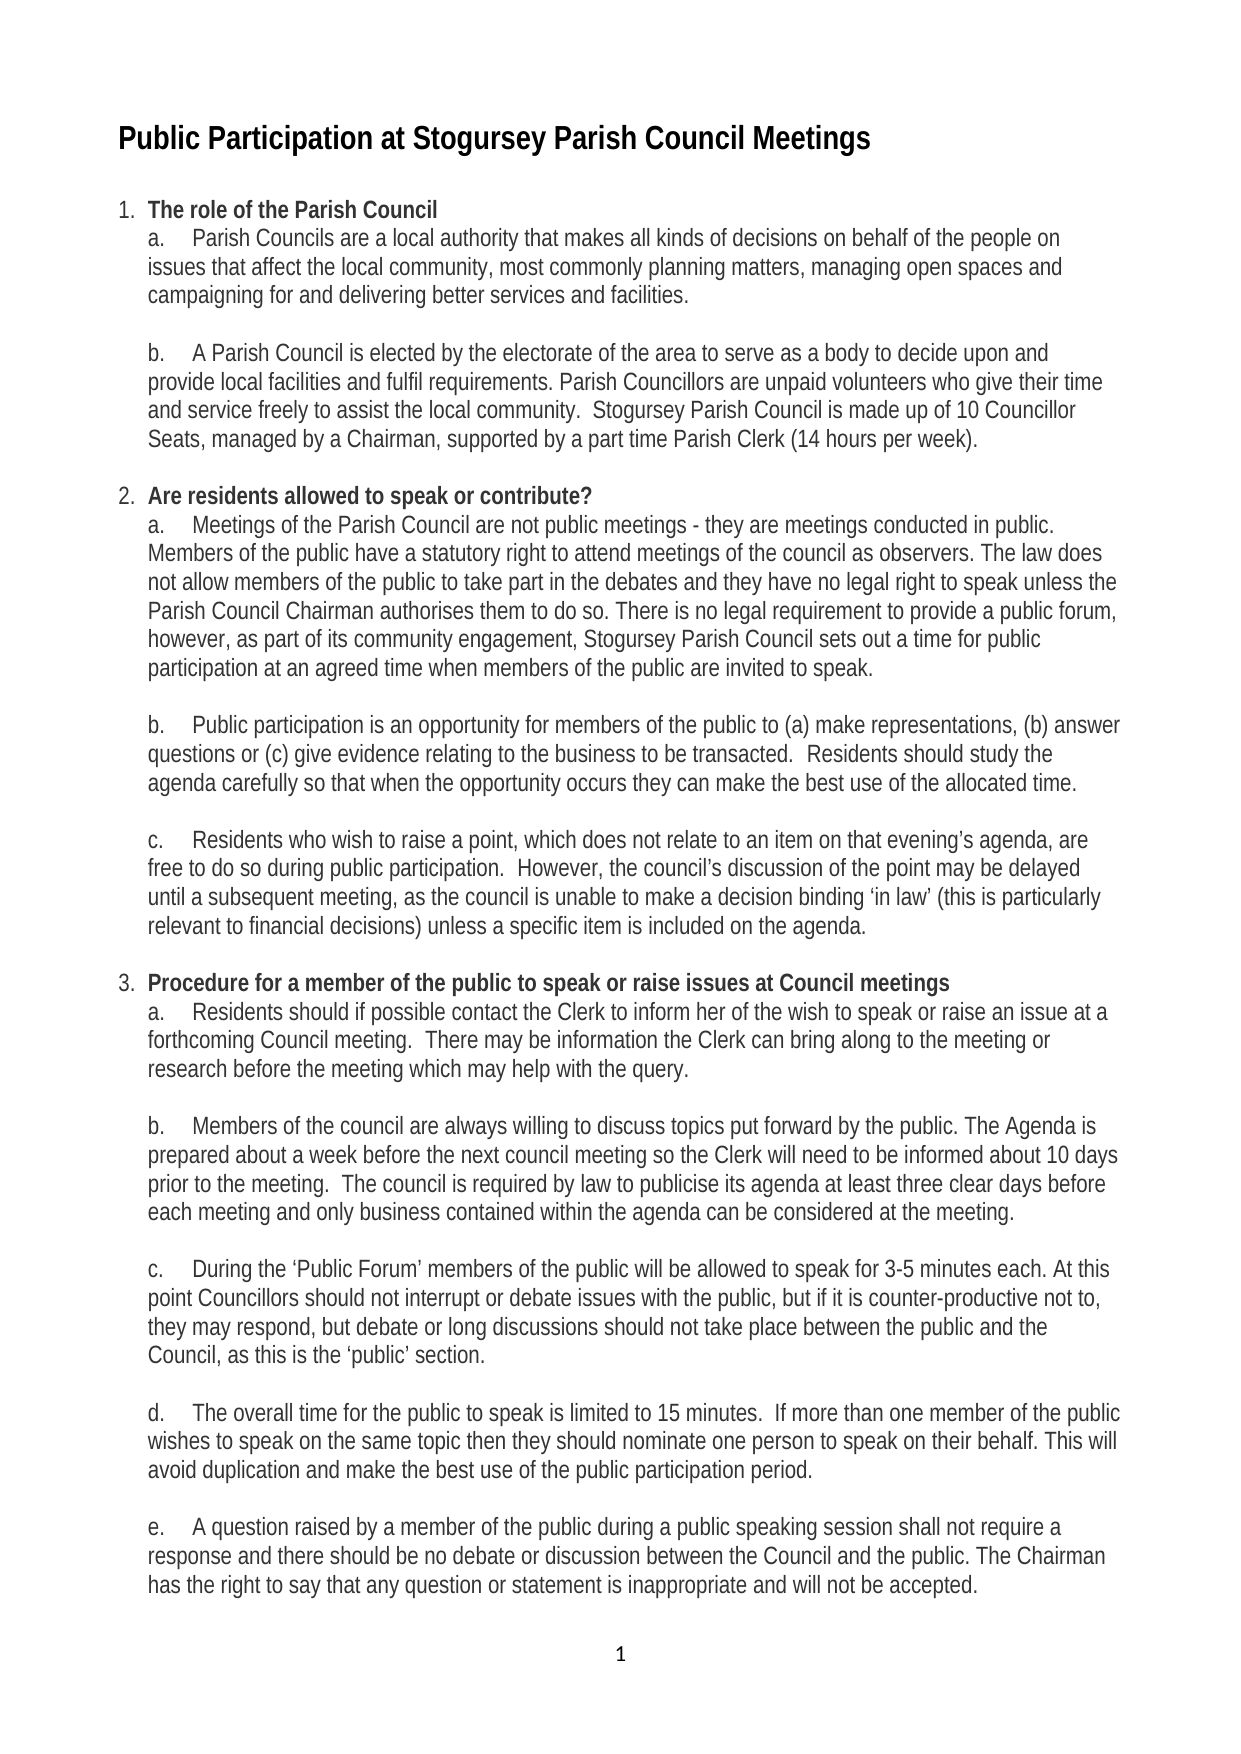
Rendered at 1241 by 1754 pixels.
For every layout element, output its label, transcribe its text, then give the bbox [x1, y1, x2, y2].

list Residents should if possible contact the Clerk to inform her of the wish to speak or raise an issue at a forthcoming Council meeting. There may be information the Clerk can bring along to the meeting or research before the meeting which may help with the query. [148, 997, 1122, 1083]
list The role of the Parish Council [118, 194, 1122, 223]
text Public Participation at Stogursey Parish Council Meetings [118, 118, 1122, 156]
list Members of the council are always willing to discuss topics put forward by the public. The Agenda is prepared about a week before the next council meeting so the Clerk will need to be informed about 10 days prior to the meeting. The council is required by law to publicise its agenda at least three clear days before each meeting and only business contained within the agenda can be considered at the meeting. [148, 1111, 1122, 1226]
list Are residents allowed to speak or contribute? [118, 481, 1122, 510]
list During the ‘Public Forum’ members of the public will be allowed to speak for 3-5 minutes each. At this point Councillors should not interrupt or debate issues with the public, but if it is counter-productive not to, they may respond, but debate or long discussions should not take place between the public and the Council, as this is the ‘public’ section. [148, 1254, 1122, 1369]
list The overall time for the public to speak is limited to 15 minutes. If more than one member of the public wishes to speak on the same topic then they should nominate one person to speak on their behalf. This will avoid duplication and make the best use of the public participation period. [148, 1398, 1122, 1484]
list Meetings of the Parish Council are not public meetings - they are meetings conducted in public. Members of the public have a statutory right to attend meetings of the council as observers. The law does not allow members of the public to take part in the debates and they have no legal right to speak unless the Parish Council Chairman authorises them to do so. There is no legal requirement to provide a public forum, however, as part of its community engagement, Stogursey Parish Council sets out a time for public participation at an agreed time when members of the public are invited to speak. [148, 510, 1122, 682]
list A Parish Council is elected by the electorate of the area to serve as a body to decide upon and provide local facilities and fulfil requirements. Parish Councillors are unpaid volunteers who give their time and service freely to assist the local community. Stogursey Parish Council is made up of 10 Councillor Seats, managed by a Chairman, supported by a part time Parish Clerk (14 hours per week). [148, 338, 1122, 452]
list Parish Councils are a local authority that makes all kinds of decisions on behalf of the people on issues that affect the local community, most commonly planning matters, managing open spaces and campaigning for and delivering better services and facilities. [148, 223, 1122, 309]
list A question raised by a member of the public during a public speaking session shall not require a response and there should be no debate or discussion between the Council and the public. The Chairman has the right to say that any question or statement is inappropriate and will not be accepted. [148, 1512, 1122, 1598]
list Procedure for a member of the public to speak or raise issues at Council meetings [118, 968, 1122, 997]
list Public participation is an opportunity for members of the public to (a) make representations, (b) answer questions or (c) give evidence relating to the business to be transacted. Residents should study the agenda carefully so that when the opportunity occurs they can make the best use of the allocated time. [148, 710, 1122, 796]
list Residents who wish to raise a point, which does not relate to an item on that evening’s agenda, are free to do so during public participation. However, the council’s discussion of the point may be delayed until a subsequent meeting, as the council is unable to make a decision binding ‘in law’ (this is particularly relevant to financial decisions) unless a specific item is included on the agenda. [148, 825, 1122, 939]
